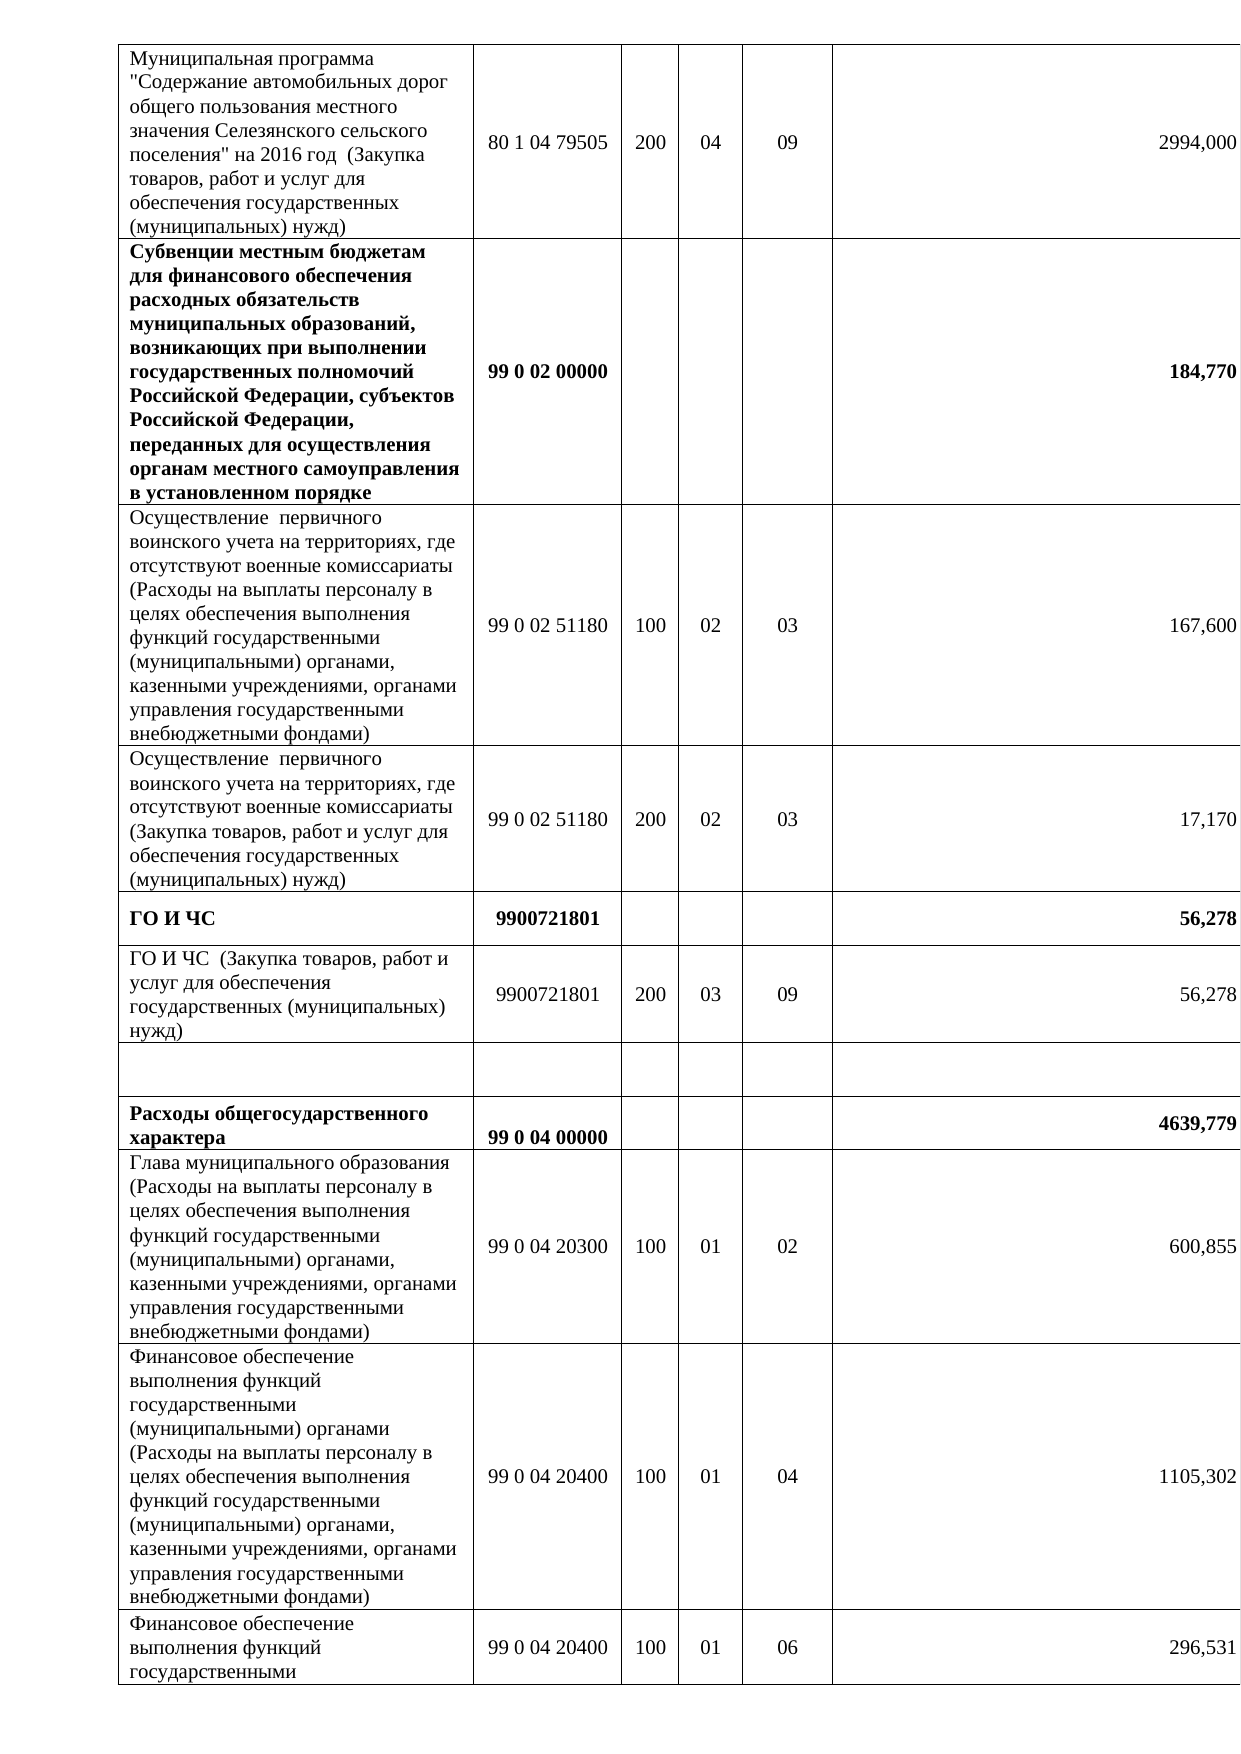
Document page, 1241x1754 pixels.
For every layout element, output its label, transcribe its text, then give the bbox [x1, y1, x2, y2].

table_cell Муниципальная программа "Содержание автомобильных дорог общего пользования местного значения Селезянского сельского поселения" на 2016 год (Закупка товаров, работ и услуг для обеспечения государственных (муниципальных) нужд) [119, 45, 473, 238]
table_cell [679, 1097, 742, 1149]
table_cell 17,170 [833, 746, 1240, 891]
table_cell 200 [622, 746, 678, 891]
table_cell 56,278 [833, 892, 1240, 944]
table_cell 01 [679, 1150, 742, 1343]
table_cell 56,278 [833, 946, 1240, 1042]
table_cell [622, 1043, 678, 1096]
table_cell [743, 1097, 832, 1149]
table_cell 06 [743, 1610, 832, 1684]
table_cell Осуществление первичного воинского учета на территориях, где отсутствуют военные комиссариаты (Расходы на выплаты персоналу в целях обеспечения выполнения функций государственными (муниципальными) органами, казенными учреждениями, органами управления государственными внебюджетными фондами) [119, 505, 473, 745]
table_cell 2994,000 [833, 45, 1240, 238]
table_cell 09 [743, 45, 832, 238]
table_cell Расходы общегосударственного характера [119, 1097, 473, 1149]
table_cell 1105,302 [833, 1344, 1240, 1608]
table_cell 4639,779 [833, 1097, 1240, 1149]
table_cell 03 [679, 946, 742, 1042]
table_cell 04 [743, 1344, 832, 1608]
table_cell 100 [622, 505, 678, 745]
table_cell [679, 892, 742, 944]
table_cell 99 0 04 20400 [474, 1610, 621, 1684]
table_cell [622, 239, 678, 504]
table_cell 01 [679, 1344, 742, 1608]
table_cell 600,855 [833, 1150, 1240, 1343]
table_cell [743, 892, 832, 944]
table_cell 09 [743, 946, 832, 1042]
table_cell ГО И ЧС [119, 892, 473, 944]
table_cell 99 0 04 00000 [474, 1097, 621, 1149]
table_cell 02 [743, 1150, 832, 1343]
table_cell 99 0 02 51180 [474, 746, 621, 891]
table_cell Осуществление первичного воинского учета на территориях, где отсутствуют военные комиссариаты (Закупка товаров, работ и услуг для обеспечения государственных (муниципальных) нужд) [119, 746, 473, 891]
table_cell 184,770 [833, 239, 1240, 504]
table_cell [622, 892, 678, 944]
table_cell 99 0 04 20300 [474, 1150, 621, 1343]
table_cell 9900721801 [474, 892, 621, 944]
table_cell 03 [743, 505, 832, 745]
table_cell [833, 1043, 1240, 1096]
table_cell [119, 1610, 473, 1684]
table_cell [679, 1043, 742, 1096]
table_cell 99 0 02 51180 [474, 505, 621, 745]
table_cell 02 [679, 505, 742, 745]
table_cell 99 0 04 20400 [474, 1344, 621, 1608]
table_cell 99 0 02 00000 [474, 239, 621, 504]
table_cell 04 [679, 45, 742, 238]
table_cell [743, 1043, 832, 1096]
table_cell 01 [679, 1610, 742, 1684]
table_cell Глава муниципального образования (Расходы на выплаты персоналу в целях обеспечения выполнения функций государственными (муниципальными) органами, казенными учреждениями, органами управления государственными внебюджетными фондами) [119, 1150, 473, 1343]
table_cell 167,600 [833, 505, 1240, 745]
table_cell 100 [622, 1610, 678, 1684]
table_cell 100 [622, 1344, 678, 1608]
table_cell 200 [622, 946, 678, 1042]
table_cell [743, 239, 832, 504]
table_cell 200 [622, 45, 678, 238]
table_cell 02 [679, 746, 742, 891]
table_cell [679, 239, 742, 504]
table_cell [622, 1097, 678, 1149]
table_cell [119, 1043, 473, 1096]
table_cell ГО И ЧС (Закупка товаров, работ и услуг для обеспечения государственных (муниципальных) нужд) [119, 946, 473, 1042]
table_cell 80 1 04 79505 [474, 45, 621, 238]
table_cell Субвенции местным бюджетам для финансового обеспечения расходных обязательств муниципальных образований, возникающих при выполнении государственных полномочий Российской Федерации, субъектов Российской Федерации, переданных для осуществления органам местного самоуправления в установленном порядке [119, 239, 473, 504]
table_cell [474, 1043, 621, 1096]
table_cell 296,531 [833, 1610, 1240, 1684]
table_cell 100 [622, 1150, 678, 1343]
table_cell 03 [743, 746, 832, 891]
table_cell 9900721801 [474, 946, 621, 1042]
